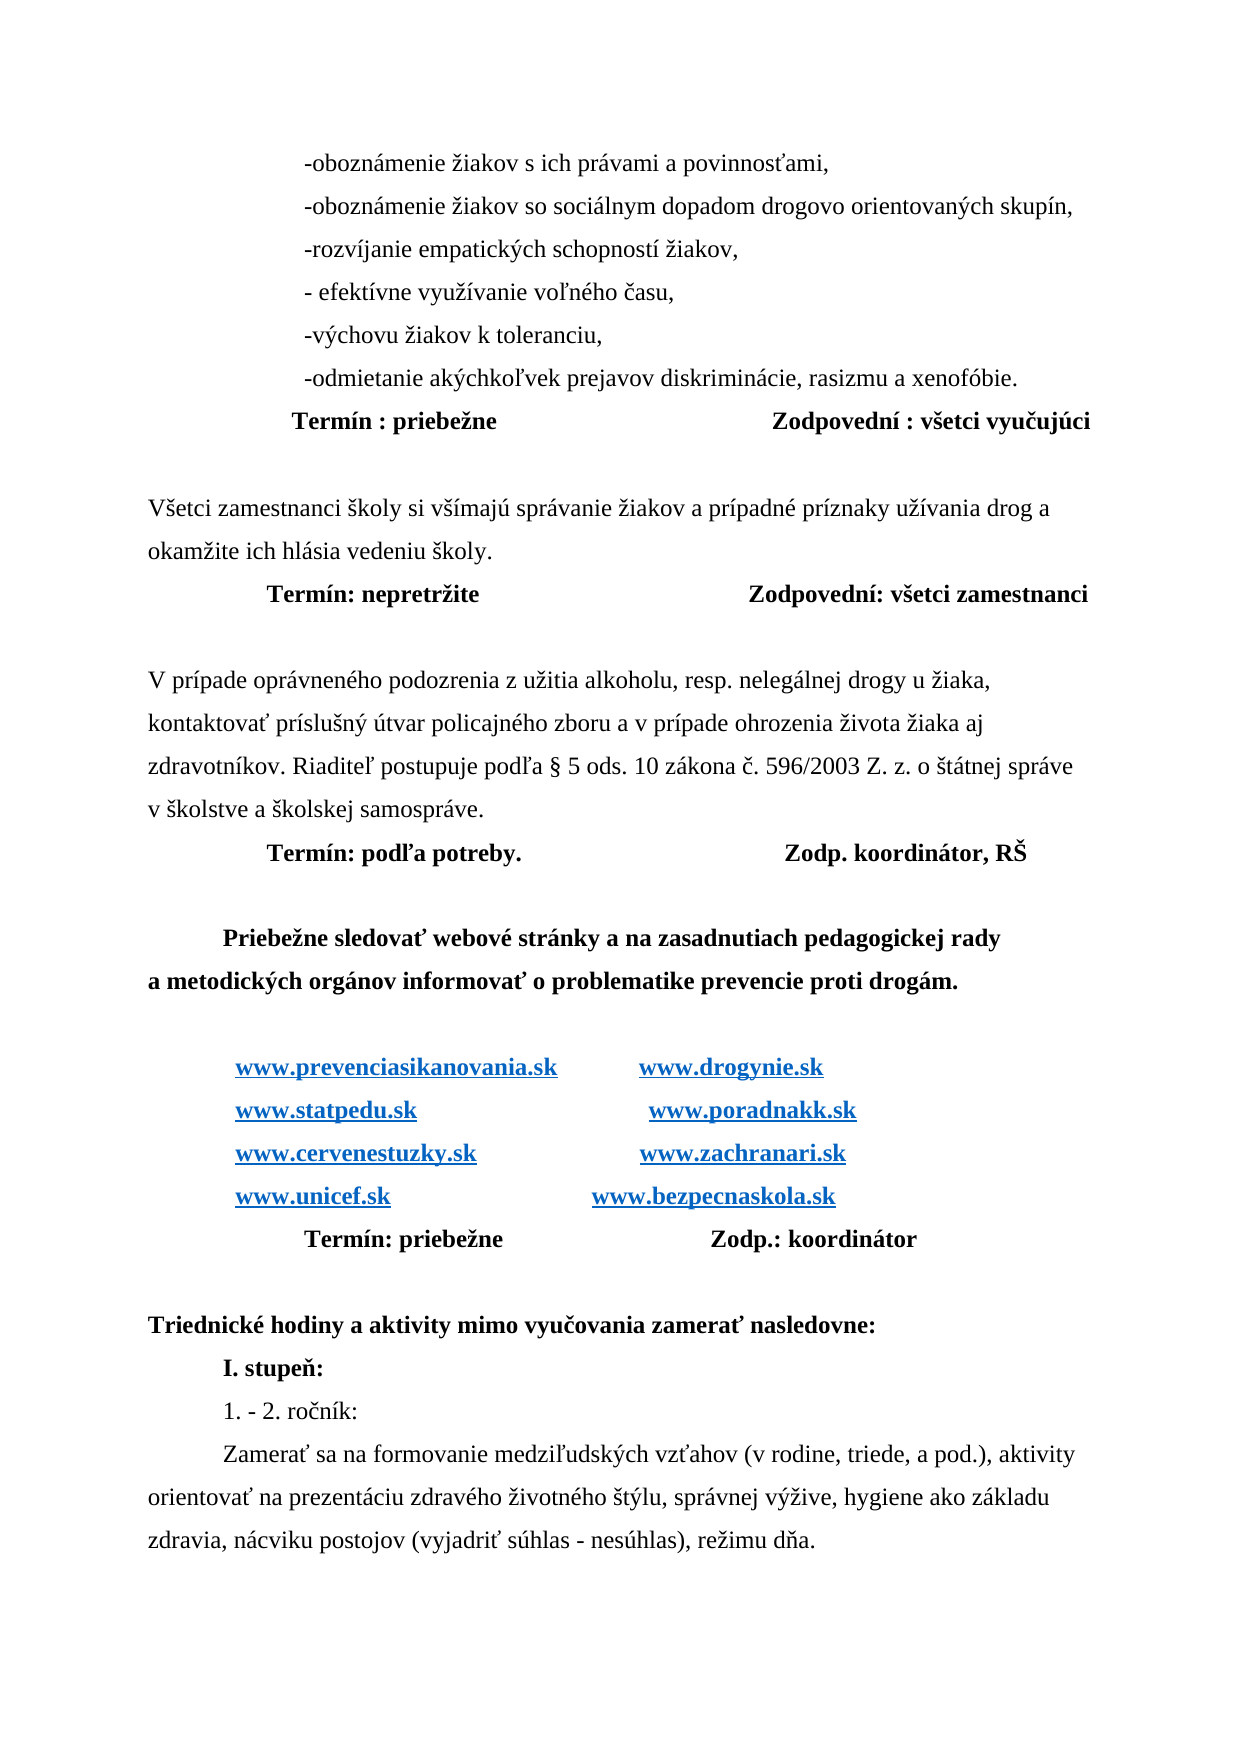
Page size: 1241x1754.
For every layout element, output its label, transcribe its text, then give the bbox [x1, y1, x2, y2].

text -výchovu žiakov k toleranciu, [148, 320, 1093, 349]
text www.statpedu.sk www.poradnakk.sk [148, 1095, 1093, 1124]
text - efektívne využívanie voľného času, [148, 277, 1093, 306]
text -oboznámenie žiakov s ich právami a povinnosťami, [148, 148, 1093, 176]
text Triednické hodiny a aktivity mimo vyučovania zamerať nasledovne: [148, 1310, 1093, 1338]
text -oboznámenie žiakov so sociálnym dopadom drogovo orientovaných skupín, [148, 191, 1093, 219]
text -odmietanie akýchkoľvek prejavov diskriminácie, rasizmu a xenofóbie. [148, 363, 1093, 392]
text www.prevenciasikanovania.sk www.drogynie.sk [148, 1052, 1093, 1081]
text Termín: nepretržite Zodpovední: všetci zamestnanci [148, 579, 1093, 608]
text Termín : priebežne Zodpovední : všetci vyučujúci [148, 406, 1093, 435]
text www.unicef.sk www.bezpecnaskola.sk [148, 1181, 1093, 1210]
text Priebežne sledovať webové stránky a na zasadnutiach pedagogickej rady a metodických orgánov informovať o problematike prevencie proti drogám. [148, 923, 1093, 994]
text V prípade oprávneného podozrenia z užitia alkoholu, resp. nelegálnej drogy u žiaka, kontaktovať príslušný útvar policajného zboru a v prípade ohrozenia života žiaka aj zdravotníkov. Riaditeľ postupuje podľa § 5 ods. 10 zákona č. 596/2003 Z. z. o štátnej správe v školstve a školskej samospráve. [148, 665, 1093, 823]
text Zamerať sa na formovanie medziľudských vzťahov (v rodine, triede, a pod.), aktivity orientovať na prezentáciu zdravého životného štýlu, správnej výžive, hygiene ako základu zdravia, nácviku postojov (vyjadriť súhlas - nesúhlas), režimu dňa. [148, 1439, 1093, 1554]
text -rozvíjanie empatických schopností žiakov, [148, 234, 1093, 263]
text Termín: priebežne Zodp.: koordinátor [148, 1224, 1093, 1253]
text www.cervenestuzky.sk www.zachranari.sk [148, 1138, 1093, 1167]
text Termín: podľa potreby. Zodp. koordinátor, RŠ [148, 838, 1093, 866]
text Všetci zamestnanci školy si všímajú správanie žiakov a prípadné príznaky užívania drog a okamžite ich hlásia vedeniu školy. [148, 493, 1093, 564]
text 1. - 2. ročník: [148, 1396, 1093, 1425]
text I. stupeň: [148, 1353, 1093, 1382]
